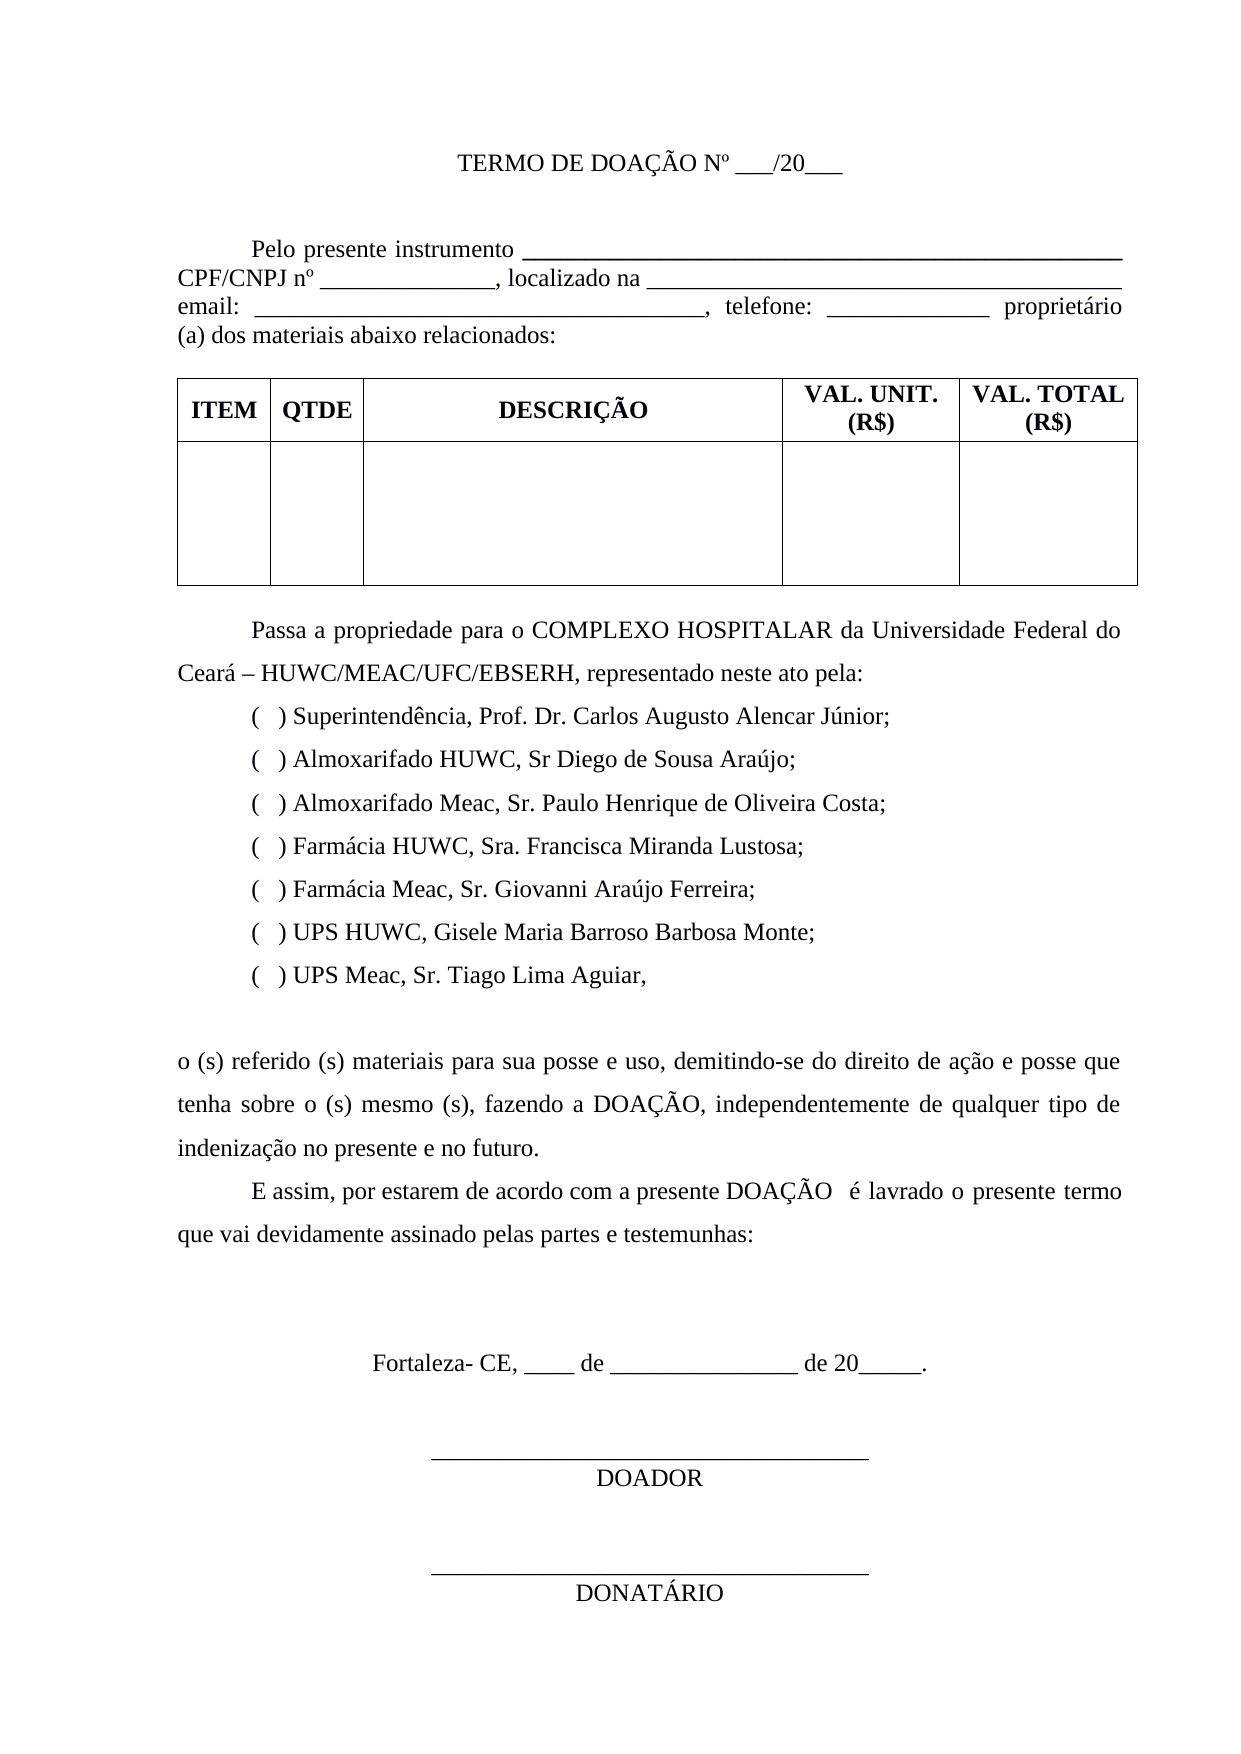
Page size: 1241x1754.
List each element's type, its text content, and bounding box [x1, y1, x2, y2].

text DONATÁRIO [177, 1578, 1122, 1607]
text ___________________________________ [177, 1549, 1122, 1578]
table_cell [960, 442, 1137, 585]
text ( ) UPS HUWC, Gisele Maria Barroso Barbosa Monte; [177, 917, 1122, 946]
table_header VAL. TOTAL (R$) [960, 379, 1137, 441]
table_cell [178, 442, 270, 585]
table_header VAL. UNIT. (R$) [783, 379, 959, 441]
text ( ) Farmácia Meac, Sr. Giovanni Araújo Ferreira; [177, 874, 1122, 903]
table_cell [271, 442, 363, 585]
text Fortaleza- CE, ____ de _______________ de 20_____. [177, 1348, 1122, 1377]
table_cell [783, 442, 959, 585]
text E assim, por estarem de acordo com a presente DOAÇÃO é lavrado o presente termo que vai devidamente assinado pelas partes e testemunhas: [177, 1176, 1122, 1248]
text ( ) UPS Meac, Sr. Tiago Lima Aguiar, [177, 960, 1122, 989]
table_header QTDE [271, 379, 363, 441]
text ( ) Farmácia HUWC, Sra. Francisca Miranda Lustosa; [177, 831, 1122, 859]
table_header ITEM [178, 379, 270, 441]
text ( ) Almoxarifado HUWC, Sr Diego de Sousa Araújo; [177, 744, 1122, 773]
text DOADOR [177, 1463, 1122, 1492]
text TERMO DE DOAÇÃO Nº ___/20___ [177, 148, 1122, 176]
table_cell [364, 442, 782, 585]
table_header DESCRIÇÃO [364, 379, 782, 441]
text ( ) Superintendência, Prof. Dr. Carlos Augusto Alencar Júnior; [177, 701, 1122, 730]
text ___________________________________ [177, 1434, 1122, 1463]
text Pelo presente instrumento ________________________________________________ CPF/CNPJ nº ______________, localizado na ______________________________________ email: ____________________________________, telefone: _____________ proprietário (a) dos materiais abaixo relacionados: [177, 234, 1122, 349]
text o (s) referido (s) materiais para sua posse e uso, demitindo-se do direito de ação e posse que tenha sobre o (s) mesmo (s), fazendo a DOAÇÃO, independentemente de qualquer tipo de indenização no presente e no futuro. [177, 1046, 1122, 1161]
text Passa a propriedade para o COMPLEXO HOSPITALAR da Universidade Federal do Ceará – HUWC/MEAC/UFC/EBSERH, representado neste ato pela: [177, 615, 1122, 687]
text ( ) Almoxarifado Meac, Sr. Paulo Henrique de Oliveira Costa; [177, 788, 1122, 816]
